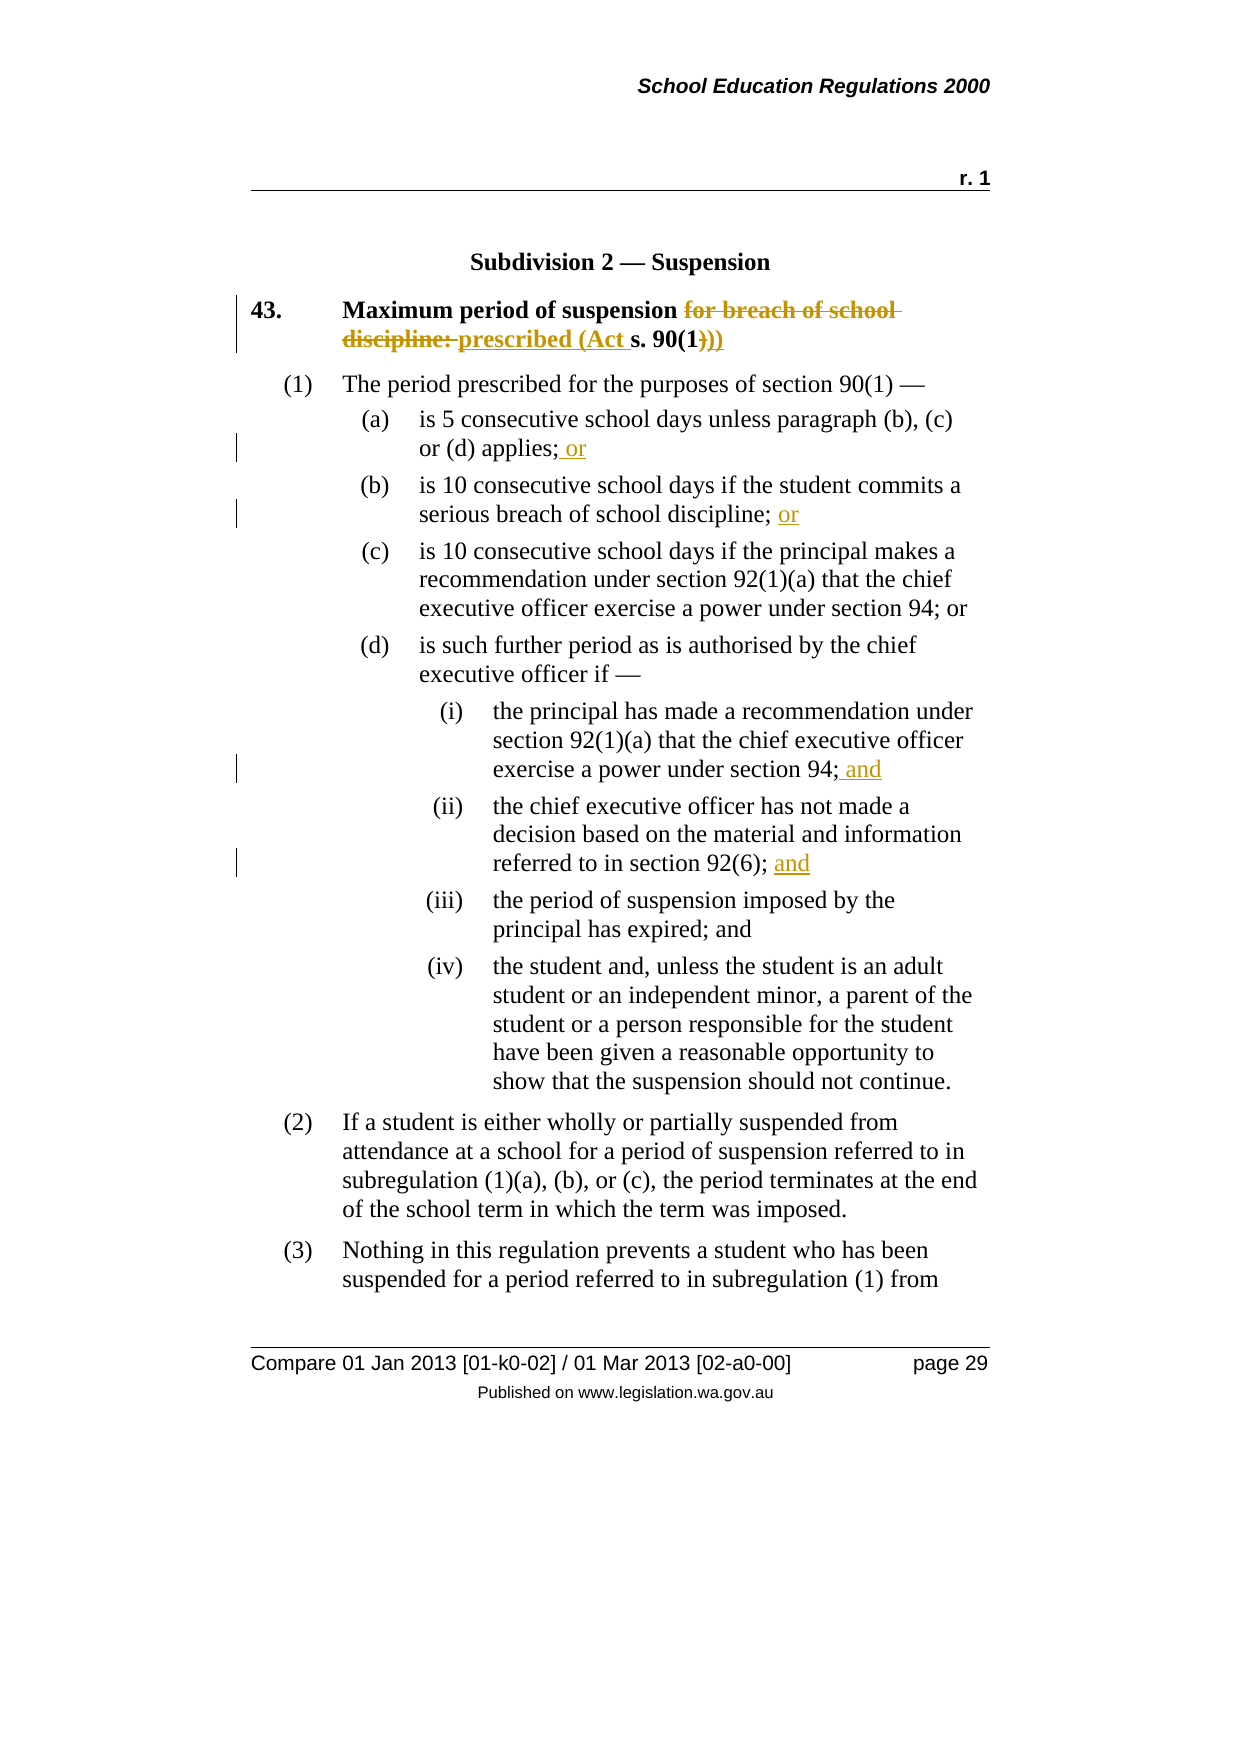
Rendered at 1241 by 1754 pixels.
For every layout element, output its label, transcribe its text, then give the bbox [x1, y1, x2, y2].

text (c) is 10 consecutive school days if the principal makes a recommendation under section 92(1)(a) that the chief executive officer exercise a power under section 94; or [251, 536, 990, 622]
text (iv) the student and, unless the student is an adult student or an independent minor, a parent of the student or a person responsible for the student have been given a reasonable opportunity to show that the suspension should not continue. [251, 951, 990, 1095]
subtitle Subdivision 2 — Suspension [251, 247, 990, 276]
text (2) If a student is either wholly or partially suspended from attendance at a school for a period of suspension referred to in subregulation (1)(a), (b), or (c), the period terminates at the end of the school term in which the term was imposed. [251, 1107, 990, 1222]
text (b) is 10 consecutive school days if the student commits a serious breach of school discipline; [251, 470, 990, 527]
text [251, 1235, 990, 1292]
text (i) the principal has made a recommendation under section 92(1)(a) that the chief executive officer exercise a power under section 94; [251, 696, 990, 782]
text (1) The period prescribed for the purposes of section 90(1) — [251, 369, 990, 398]
text (a) is 5 consecutive school days unless paragraph (b), (c) or (d) applies; [251, 404, 990, 462]
text (ii) the chief executive officer has not made a decision based on the material and information referred to in section 92(6); [251, 791, 990, 877]
text (d) is such further period as is authorised by the chief executive officer if — [251, 630, 990, 688]
text (iii) the period of suspension imposed by the principal has expired; and [251, 885, 990, 943]
subtitle 43. Maximum period of suspension s. 90(1 [251, 295, 990, 352]
